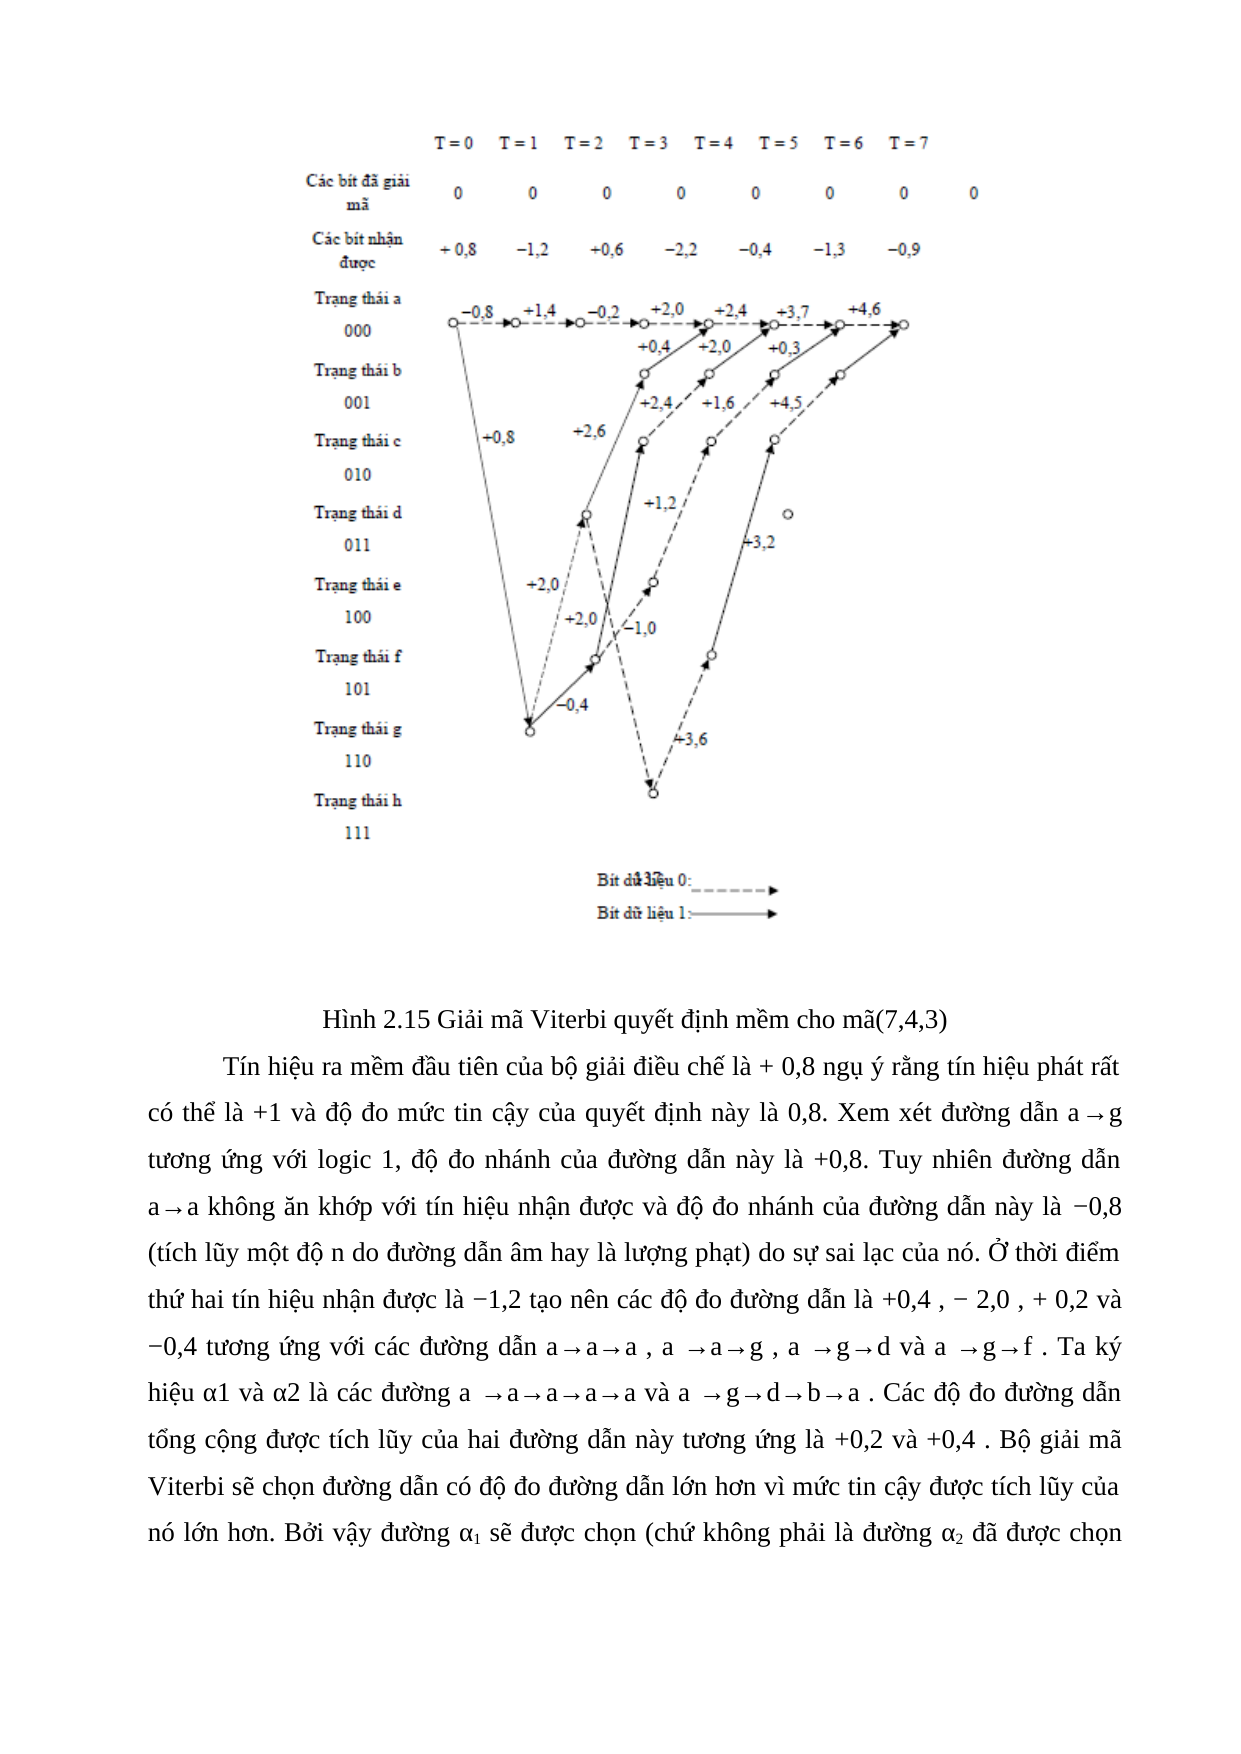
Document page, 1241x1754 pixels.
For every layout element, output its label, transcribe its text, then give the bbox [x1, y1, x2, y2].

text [148, 1050, 1122, 1547]
picture [272, 118, 997, 930]
text Hình 2.15 Giải mã Viterbi quyết định mềm cho mã(7,4,3) [148, 1003, 1122, 1034]
